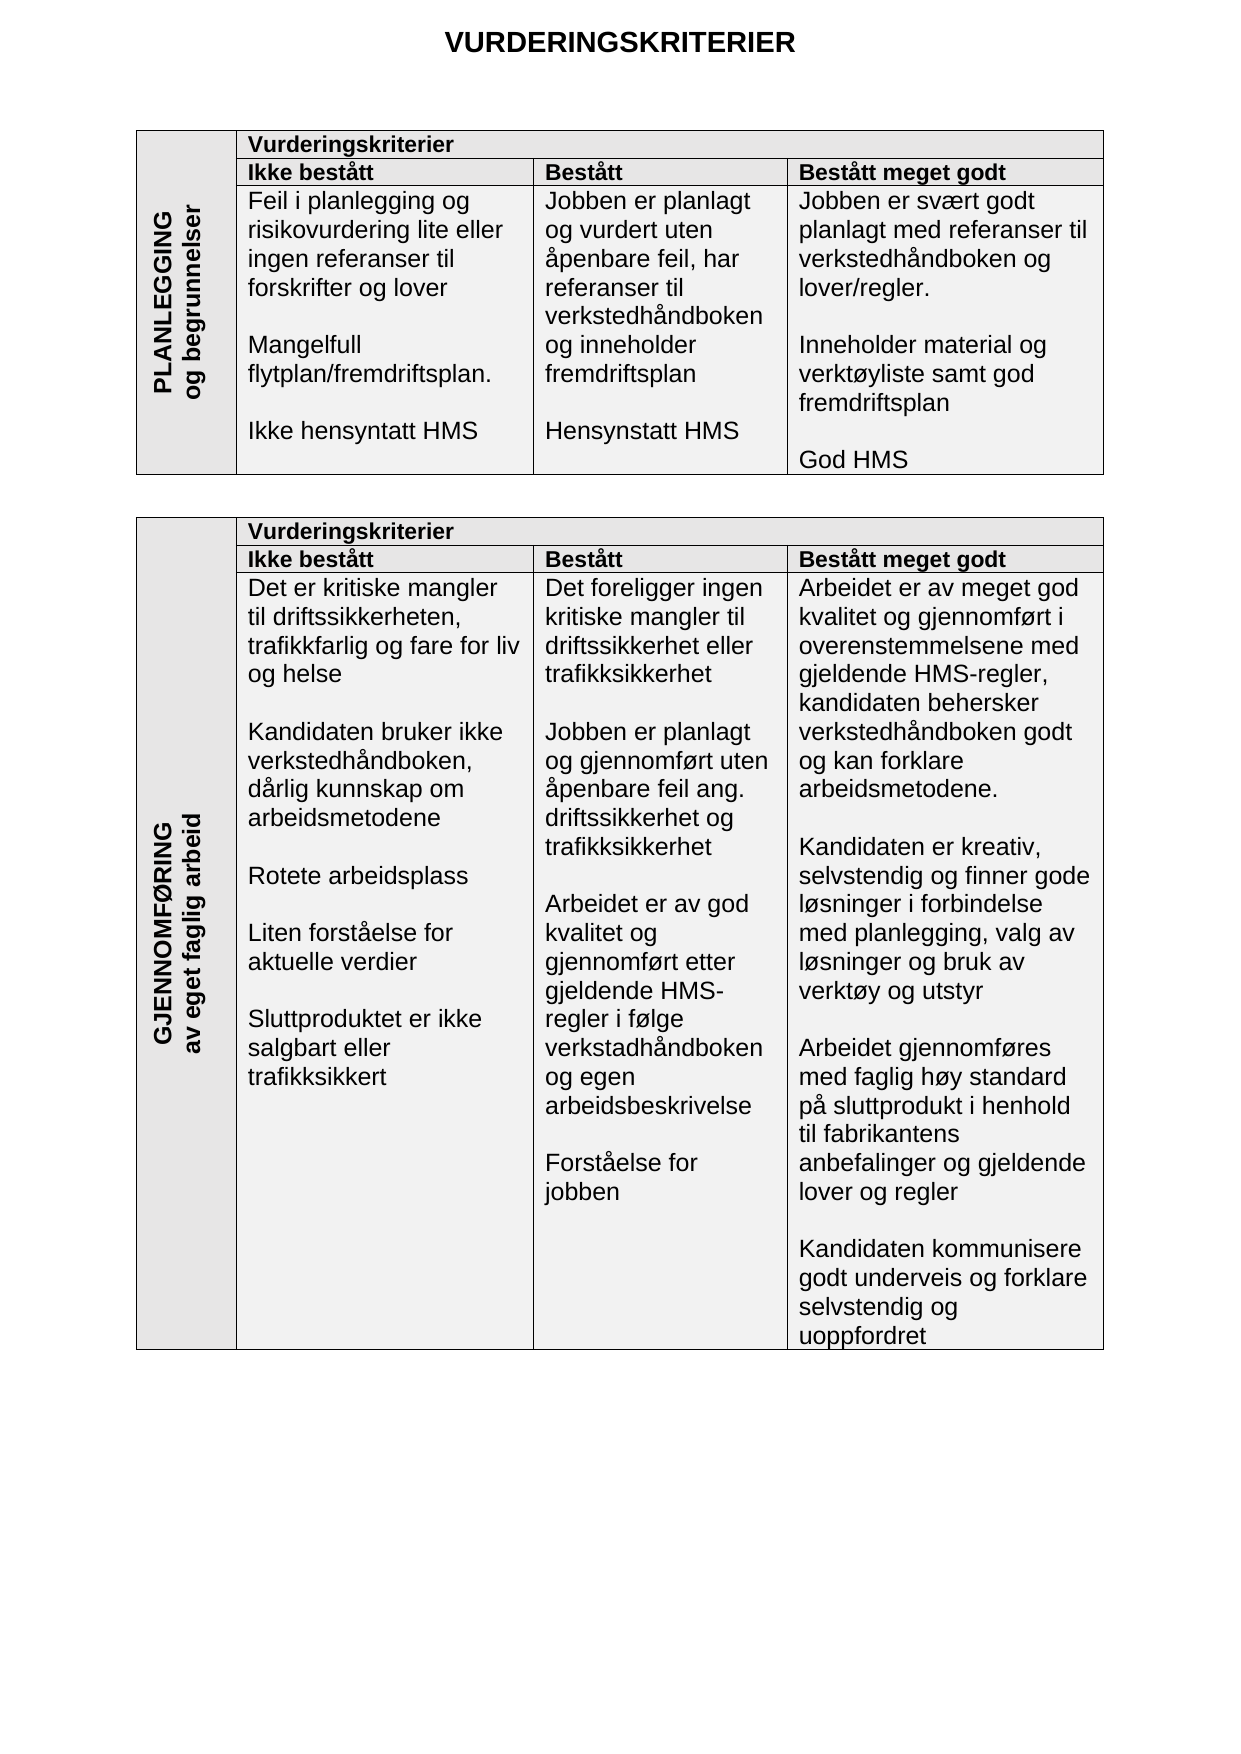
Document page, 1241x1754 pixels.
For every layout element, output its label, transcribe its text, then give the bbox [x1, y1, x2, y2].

table_header PLANLEGGING og begrunnelser [137, 131, 236, 474]
table_cell Bestått [534, 159, 787, 185]
table_cell Bestått [534, 546, 787, 572]
table_cell Ikke bestått [237, 159, 533, 185]
table_cell Arbeidet er av meget god kvalitet og gjennomført i overenstemmelsene med gjeldende HMS-regler, kandidaten behersker verkstedhåndboken godt og kan forklare arbeidsmetodene. Kandidaten er kreativ, selvstendig og finner gode løsninger i forbindelse med planlegging, valg av løsninger og bruk av verktøy og utstyr Arbeidet gjennomføres med faglig høy standard på sluttprodukt i henhold til fabrikantens anbefalinger og gjeldende lover og regler Kandidaten kommunisere godt underveis og forklare selvstendig og uoppfordret [788, 573, 1103, 1349]
table_cell Jobben er svært godt planlagt med referanser til verkstedhåndboken og lover/regler. Inneholder material og verktøyliste samt god fremdriftsplan God HMS [788, 186, 1103, 474]
table_cell Bestått meget godt [788, 159, 1103, 185]
table_cell Det er kritiske mangler til driftssikkerheten, trafikkfarlig og fare for liv og helse Kandidaten bruker ikke verkstedhåndboken, dårlig kunnskap om arbeidsmetodene Rotete arbeidsplass Liten forståelse for aktuelle verdier Sluttproduktet er ikke salgbart eller trafikksikkert [237, 573, 533, 1349]
table_cell Bestått meget godt [788, 546, 1103, 572]
text VURDERINGSKRITERIER [148, 25, 1092, 58]
table_cell Det foreligger ingen kritiske mangler til driftssikkerhet eller trafikksikkerhet Jobben er planlagt og gjennomført uten åpenbare feil ang. driftssikkerhet og trafikksikkerhet Arbeidet er av god kvalitet og gjennomført etter gjeldende HMS-regler i følge verkstadhåndboken og egen arbeidsbeskrivelse Forståelse for jobben [534, 573, 787, 1349]
table_cell Ikke bestått [237, 546, 533, 572]
table_header GJENNOMFØRING av eget faglig arbeid [137, 518, 236, 1349]
table_header Vurderingskriterier [237, 518, 1103, 545]
table_header Vurderingskriterier [237, 131, 1103, 158]
table_cell Jobben er planlagt og vurdert uten åpenbare feil, har referanser til verkstedhåndboken og inneholder fremdriftsplan Hensynstatt HMS [534, 186, 787, 474]
table_cell Feil i planlegging og risikovurdering lite eller ingen referanser til forskrifter og lover Mangelfull flytplan/fremdriftsplan. Ikke hensyntatt HMS [237, 186, 533, 474]
